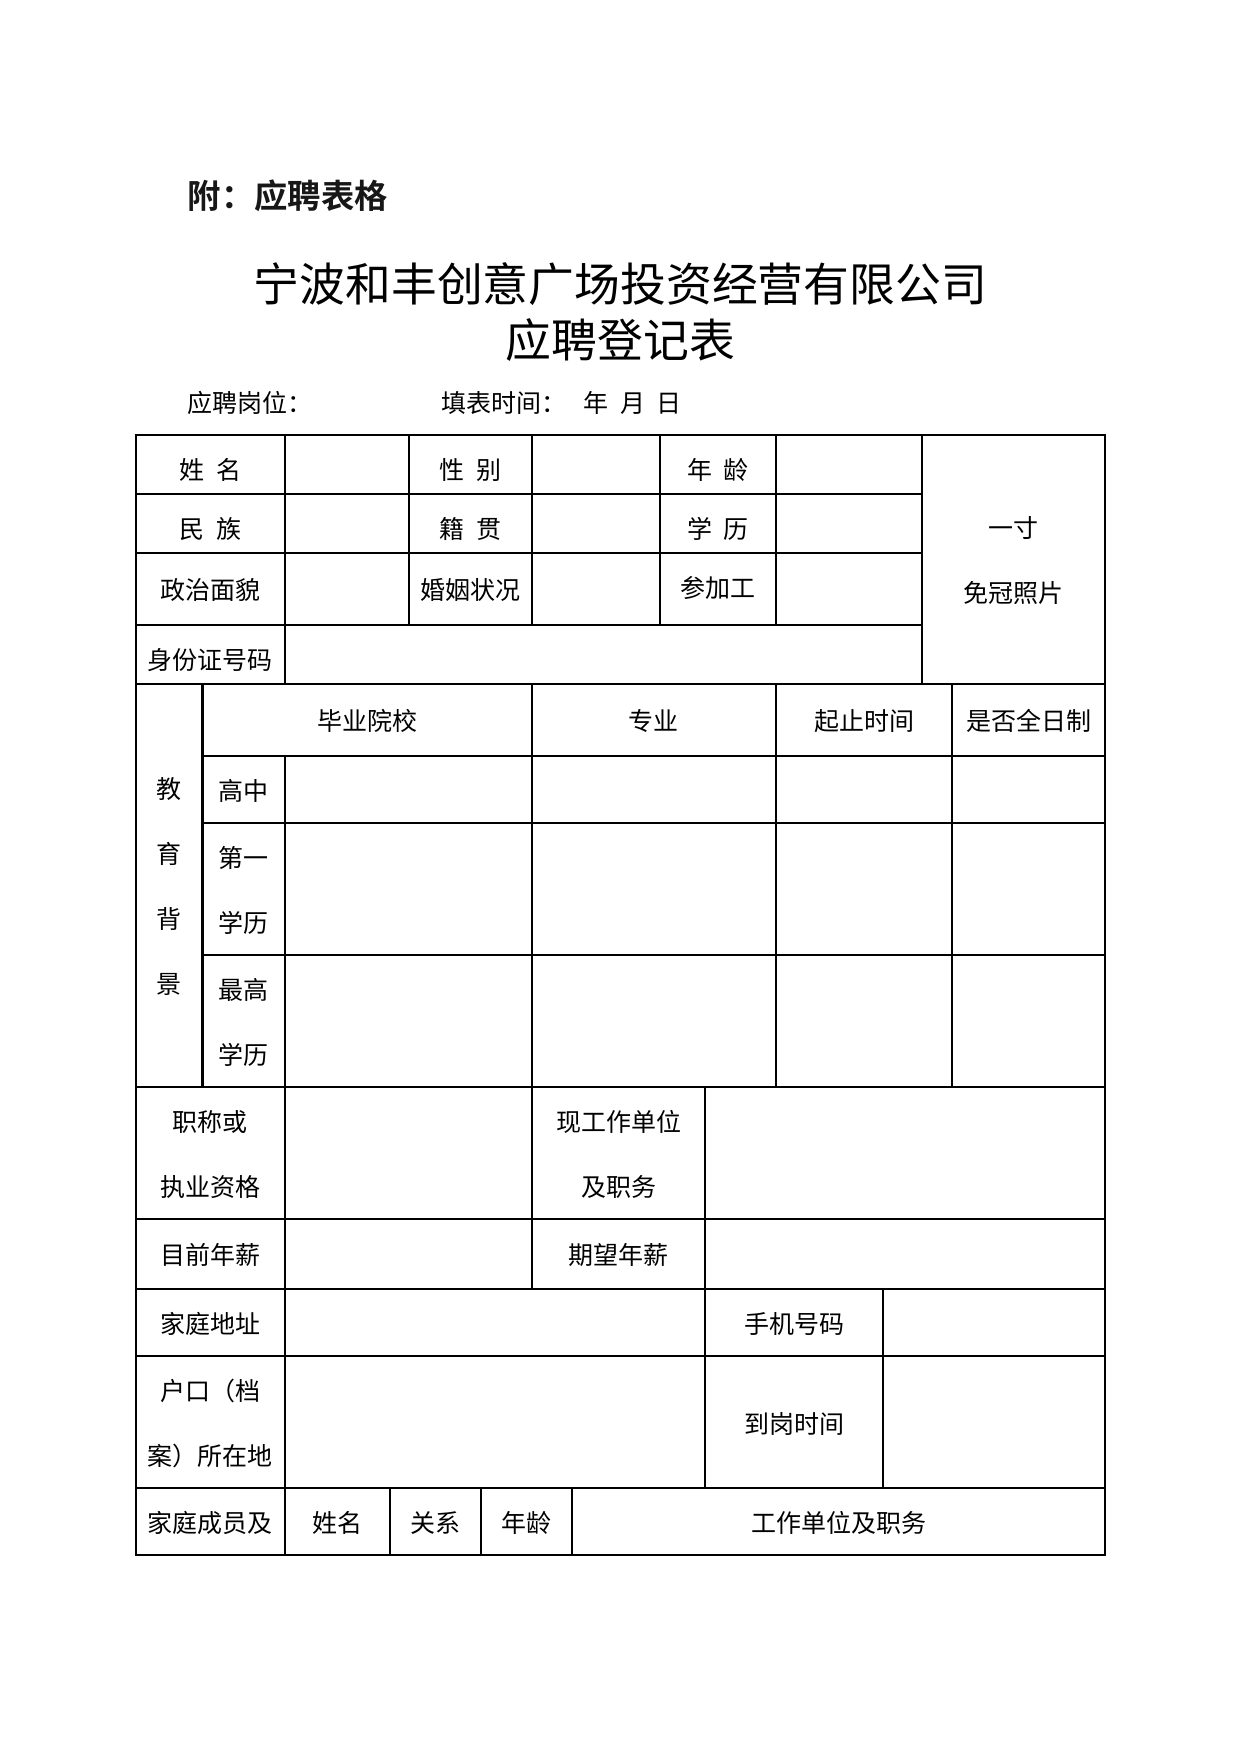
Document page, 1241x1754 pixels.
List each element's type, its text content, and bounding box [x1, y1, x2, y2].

table_cell [286, 554, 408, 624]
table_cell [286, 757, 531, 822]
table_cell 家庭地址 [137, 1290, 284, 1355]
table_cell [286, 956, 531, 1086]
table_cell [533, 757, 775, 822]
table_cell [777, 495, 921, 552]
table_header 性 别 [410, 436, 531, 493]
table_cell 现工作单位 及职务 [533, 1088, 704, 1218]
table_cell 身份证号码 [137, 626, 284, 683]
table_cell 民 族 [137, 495, 284, 552]
table_cell [533, 495, 659, 552]
table_cell 家庭成员及工作状况 [137, 1489, 284, 1554]
table_cell [953, 757, 1104, 822]
table_cell 学 历 [661, 495, 775, 552]
table_cell 户口（档案）所在地 [137, 1357, 284, 1487]
table_cell 年龄 [482, 1489, 571, 1554]
table_cell [706, 1088, 1104, 1218]
text 宁波和丰创意广场投资经营有限公司 [187, 256, 1053, 312]
table_cell 到岗时间 [706, 1357, 882, 1487]
table_cell [777, 956, 951, 1086]
table_cell [777, 824, 951, 954]
table_cell 起止时间 [777, 685, 951, 754]
table_cell 关系 [391, 1489, 480, 1554]
table_cell 籍 贯 [410, 495, 531, 552]
table_cell [286, 1357, 704, 1487]
table_header 年 龄 [661, 436, 775, 493]
table_cell 是否全日制 [953, 685, 1104, 754]
table_cell [286, 495, 408, 552]
table_cell 最高 学历 [204, 956, 284, 1086]
table_cell [533, 554, 659, 624]
table_cell 参加工作时间 [661, 554, 775, 624]
text 附：应聘表格 [187, 162, 1053, 227]
table_cell [706, 1220, 1104, 1288]
table_cell 政治面貌 [137, 554, 284, 624]
table_cell [533, 956, 775, 1086]
table_header [533, 436, 659, 493]
table_cell [884, 1290, 1104, 1355]
table_cell [953, 824, 1104, 954]
table_cell 毕业院校 [204, 685, 531, 754]
table_header 姓 名 [137, 436, 284, 493]
table_cell [286, 1088, 531, 1218]
text 应聘登记表 [187, 312, 1053, 369]
table_cell 手机号码 [706, 1290, 882, 1355]
table_cell [884, 1357, 1104, 1487]
table_cell 教育背景 [137, 685, 201, 1086]
table_cell [953, 956, 1104, 1086]
table_cell [286, 1220, 531, 1288]
table_cell 期望年薪 [533, 1220, 704, 1288]
table_cell [777, 554, 921, 624]
table_cell [286, 626, 921, 683]
table_header 一寸 免冠照片 [923, 436, 1104, 683]
table_cell 目前年薪 [137, 1220, 284, 1288]
text 应聘岗位： 填表时间： 年 月 日 [187, 369, 1053, 434]
table_header [286, 436, 408, 493]
table_cell 专业 [533, 685, 775, 754]
table_header [777, 436, 921, 493]
table_cell 婚姻状况 [410, 554, 531, 624]
table_cell [777, 757, 951, 822]
table_cell 高中 [204, 757, 284, 822]
table_cell 第一 学历 [204, 824, 284, 954]
table_cell [286, 1290, 704, 1355]
table_cell [533, 824, 775, 954]
table_cell 姓名 [286, 1489, 389, 1554]
table_cell 职称或 执业资格 [137, 1088, 284, 1218]
table_cell 工作单位及职务 [573, 1489, 1104, 1554]
table_cell [286, 824, 531, 954]
